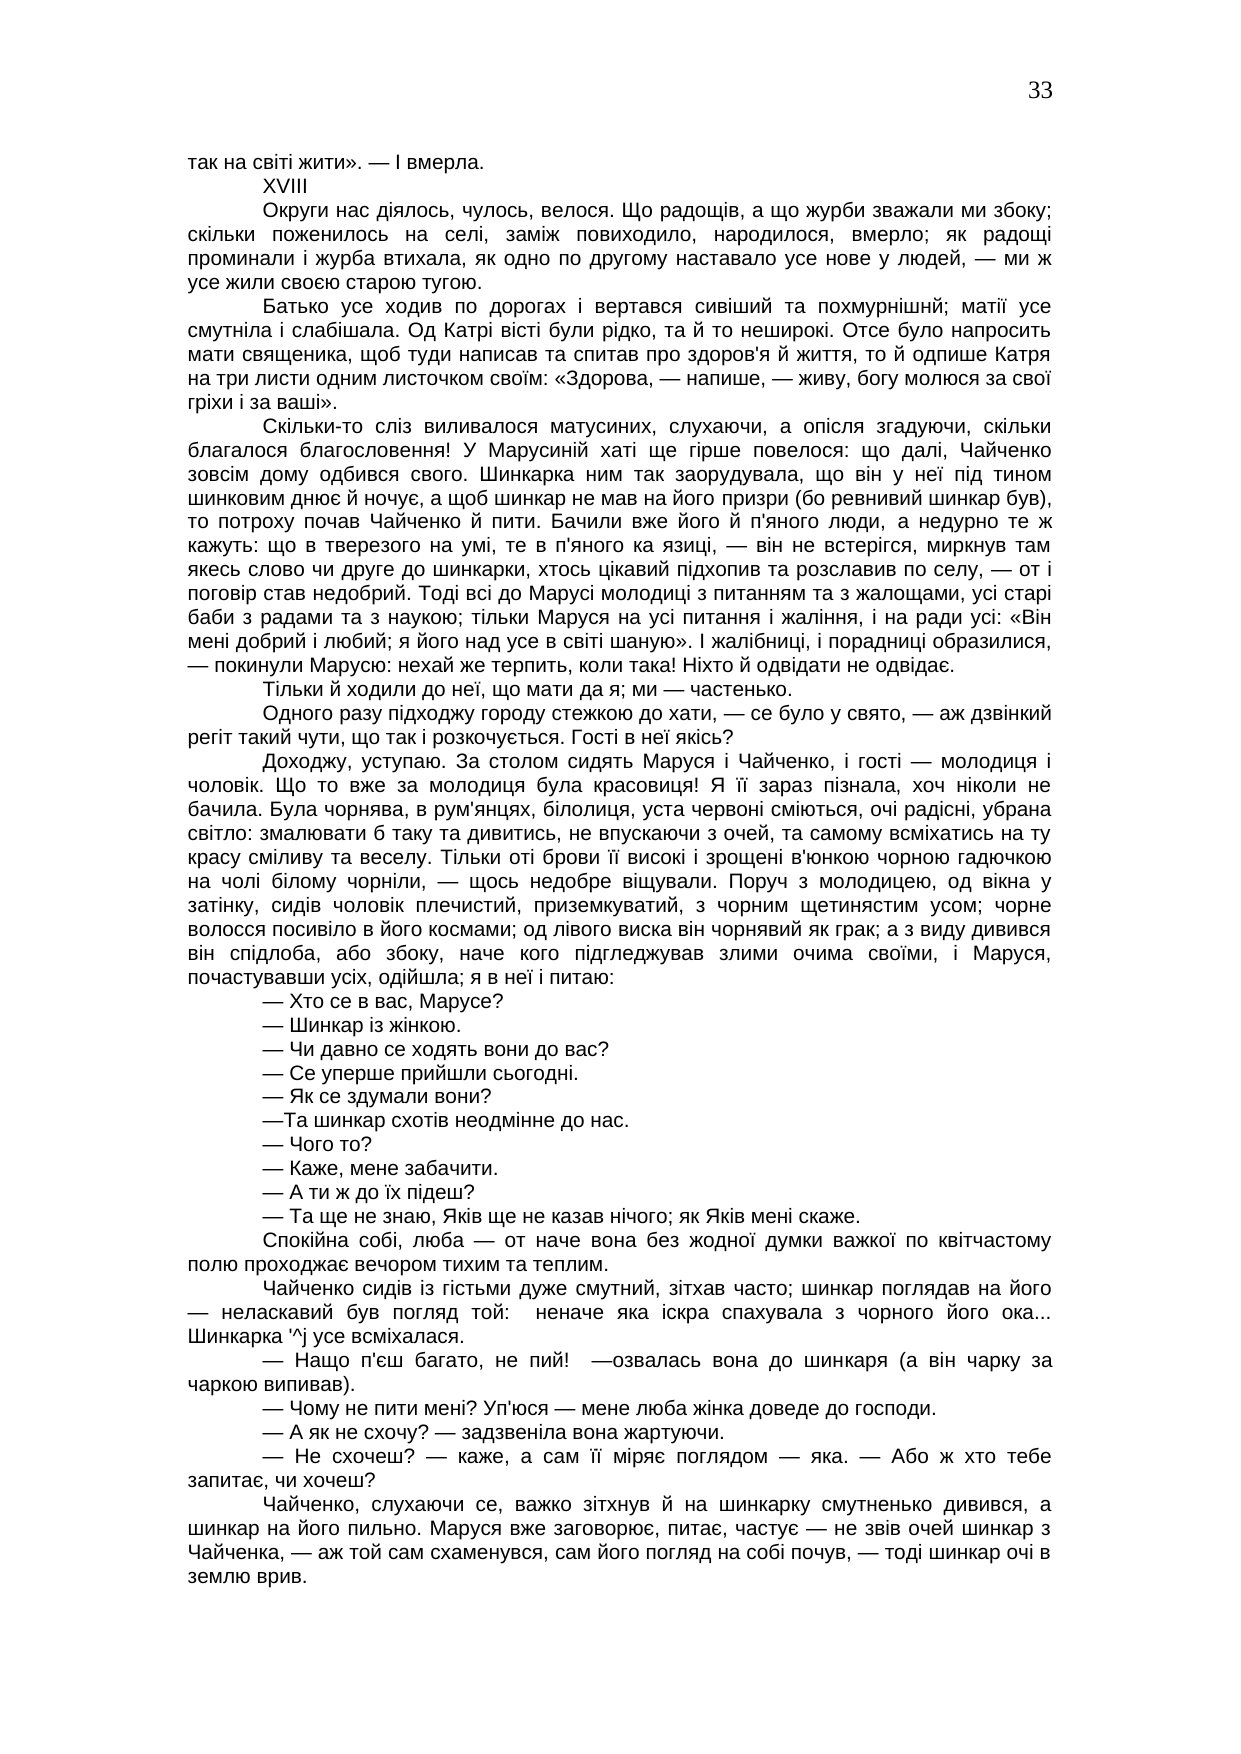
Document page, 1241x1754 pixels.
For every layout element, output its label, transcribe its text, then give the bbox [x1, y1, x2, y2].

text Одного разу підходжу городу стежкою до хати, — се було у свято, — аж дзвінкий регіт такий чути, що так і розкочується. Гості в неї якісь? [187, 701, 1053, 749]
text — Та ще не знаю, Яків ще не казав нічого; як Яків мені скаже. [187, 1204, 1053, 1228]
text — Каже, мене забачити. [187, 1156, 1053, 1180]
text — Як се здумали вони? [187, 1084, 1053, 1108]
text Тільки й ходили до неї, що мати да я; ми — частенько. [187, 677, 1053, 701]
text — Нащо п'єш багато, не пий! —озвалась вона до шинкаря (а він чарку за чаркою випивав). [187, 1348, 1053, 1396]
text XVIIІ [187, 174, 1053, 198]
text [187, 150, 1053, 174]
text Округи нас діялось, чулось, велося. Що радощів, а що журби зважали ми збоку; скільки поженилось на селі, заміж повиходило, народилося, вмерло; як радощі проминали і журба втихала, як одно по другому наставало усе нове у людей, — ми ж усе жили своєю старою тугою. [187, 198, 1053, 294]
text — Хто се в вас, Марусе? [187, 988, 1053, 1012]
text — Не схочеш? — каже, а сам її міряє поглядом — яка. — Або ж хто тебе запитає, чи хочеш? [187, 1444, 1053, 1492]
text — А як не схочу? — задзвеніла вона жартуючи. [187, 1420, 1053, 1444]
text — Чого то? [187, 1132, 1053, 1156]
text Скільки-то сліз виливалося матусиних, слухаючи, а опісля згадуючи, скільки благалося благословення! У Марусиній хаті ще гірше повелося: що далі, Чайченко зовсім дому одбився свого. Шинкарка ним так заорудувала, що він у неї під тином шинковим днює й ночує, а щоб шинкар не мав на його призри (бо ревнивий шинкар був), то потроху почав Чайченко й пити. Бачили вже його й п'яного люди, а недурно те ж кажуть: що в тверезого на умі, те в п'яного ка язиці, — він не встерігся, миркнув там якесь слово чи друге до шинкарки, хтось цікавий підхопив та розславив по селу, — от і поговір став недобрий. Тоді всі до Марусі молодиці з питанням та з жалощами, усі старі баби з радами та з наукою; тільки Маруся на усі питання і жаління, і на ради усі: «Він мені добрий і любий; я його над усе в світі шаную». І жалібниці, і порадниці образилися, — покинули Марусю: нехай же терпить, коли така! Ніхто й одвідати не одвідає. [187, 413, 1053, 677]
text Спокійна собі, люба — от наче вона без жодної думки важкої по квітчастому полю проходжає вечором тихим та теплим. [187, 1228, 1053, 1276]
text Доходжу, уступаю. За столом сидять Маруся і Чайченко, і гості — молодиця і чоловік. Що то вже за молодиця була красовиця! Я її зараз пізнала, хоч ніколи не бачила. Була чорнява, в рум'янцях, білолиця, уста червоні сміються, очі радісні, убрана світло: змалювати б таку та дивитись, не впускаючи з очей, та самому всміхатись на ту красу сміливу та веселу. Тільки оті брови її високі і зрощені в'юнкою чорною гадючкою на чолі білому чорніли, — щось недобре віщували. Поруч з молодицею, од вікна у затінку, сидів чоловік плечистий, приземкуватий, з чорним щетинястим усом; чорне волосся посивіло в його космами; од лівого виска він чорнявий як грак; а з виду дивився він спідлоба, або збоку, наче кого підгледжував злими очима своїми, і Маруся, почастувавши усіх, одійшла; я в неї і питаю: [187, 749, 1053, 988]
text Батько усе ходив по дорогах і вертався сивіший та похмурнішнй; матії усе смутніла і слабішала. Од Катрі вісті були рідко, та й то неширокі. Отсе було напросить мати священика, щоб туди написав та спитав про здоров'я й життя, то й одпише Катря на три листи одним листочком своїм: «Здорова, — напише, — живу, богу молюся за свої гріхи і за ваші». [187, 294, 1053, 413]
text — Се уперше прийшли сьогодні. [187, 1060, 1053, 1084]
text —Та шинкар схотів неодмінне до нас. [187, 1108, 1053, 1132]
text Чайченко сидів із гістьми дуже смутний, зітхав часто; шинкар поглядав на його — неласкавий був погляд той: неначе яка іскра спахувала з чорного його ока... Шинкарка '^j усе всміхалася. [187, 1276, 1053, 1348]
text Чайченко, слухаючи се, важко зітхнув й на шинкарку смутненько дивився, а шинкар на його пильно. Маруся вже заговорює, питає, частує — не звів очей шинкар з Чайченка, — аж той сам схаменувся, сам його погляд на собі почув, — тоді шинкар очі в землю врив. [187, 1492, 1053, 1587]
text — Шинкар із жінкою. [187, 1012, 1053, 1036]
text — Чи давно се ходять вони до вас? [187, 1036, 1053, 1060]
text — А ти ж до їх підеш? [187, 1180, 1053, 1204]
text — Чому не пити мені? Уп'юся — мене люба жінка доведе до господи. [187, 1396, 1053, 1420]
